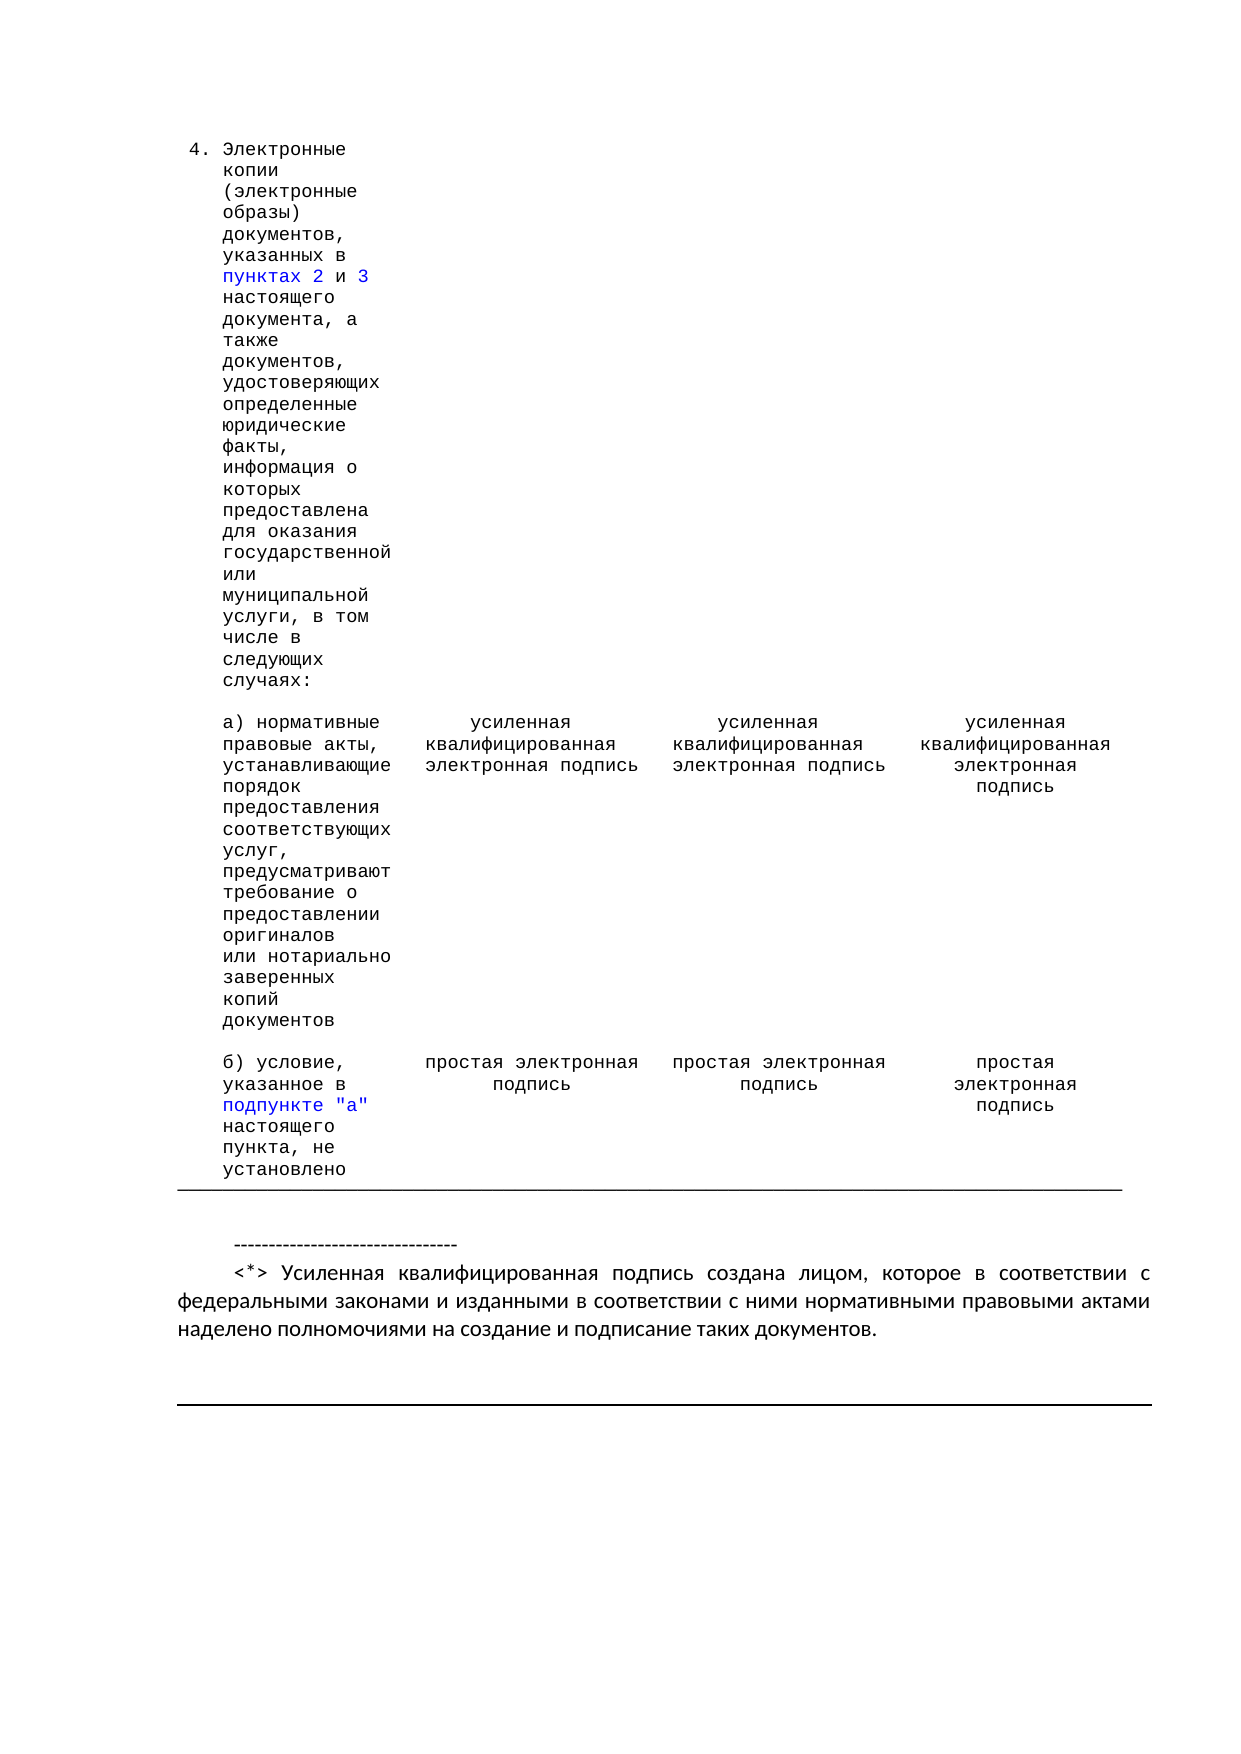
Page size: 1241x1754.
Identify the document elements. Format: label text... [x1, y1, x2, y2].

text устанавливающие электронная подпись электронная подпись электронная [177, 756, 1152, 777]
text (электронные [177, 182, 1152, 203]
text пунктах 2 и 3 [177, 267, 1152, 288]
text указанное в подпись подпись электронная [177, 1074, 1152, 1096]
text муниципальной [177, 586, 1152, 607]
text <*> Усиленная квалифицированная подпись создана лицом, которое в соответствии с федеральными законами и изданными в соответствии с ними нормативными правовыми актами наделено полномочиями на создание и подписание таких документов. [177, 1258, 1152, 1342]
text услуги, в том [177, 607, 1152, 628]
text образы) [177, 203, 1152, 224]
text указанных в [177, 246, 1152, 267]
text следующих [177, 649, 1152, 671]
text настоящего [177, 1117, 1152, 1138]
text 4. Электронные [177, 139, 1152, 161]
text предоставлена [177, 501, 1152, 522]
text предоставления [177, 798, 1152, 819]
text а) нормативные усиленная усиленная усиленная [177, 713, 1152, 734]
text установлено [177, 1159, 1152, 1181]
text документов, [177, 352, 1152, 373]
text или [177, 564, 1152, 586]
text удостоверяющих [177, 373, 1152, 394]
text государственной [177, 543, 1152, 564]
text случаях: [177, 671, 1152, 692]
text факты, [177, 437, 1152, 458]
text документа, а [177, 309, 1152, 331]
text б) условие, простая электронная простая электронная простая [177, 1053, 1152, 1074]
text или нотариально [177, 947, 1152, 968]
text предоставлении [177, 904, 1152, 926]
text подпункте "а" подпись [177, 1096, 1152, 1117]
text числе в [177, 628, 1152, 649]
text информация о [177, 458, 1152, 479]
text документов [177, 1011, 1152, 1032]
text требование о [177, 883, 1152, 904]
text правовые акты, квалифицированная квалифицированная квалифицированная [177, 734, 1152, 756]
text заверенных [177, 968, 1152, 989]
text копии [177, 161, 1152, 182]
text также [177, 331, 1152, 352]
text которых [177, 479, 1152, 501]
text оригиналов [177, 926, 1152, 947]
text настоящего [177, 288, 1152, 309]
text порядок подпись [177, 777, 1152, 798]
text -------------------------------- [177, 1230, 1152, 1258]
text документов, [177, 224, 1152, 246]
text ──────────────────────────────────────────────────────────────────────────────────── [177, 1181, 1152, 1202]
text определенные [177, 394, 1152, 416]
text копий [177, 989, 1152, 1011]
text юридические [177, 416, 1152, 437]
text пункта, не [177, 1138, 1152, 1159]
text соответствующих [177, 819, 1152, 841]
text предусматривают [177, 862, 1152, 883]
text услуг, [177, 841, 1152, 862]
text для оказания [177, 522, 1152, 543]
